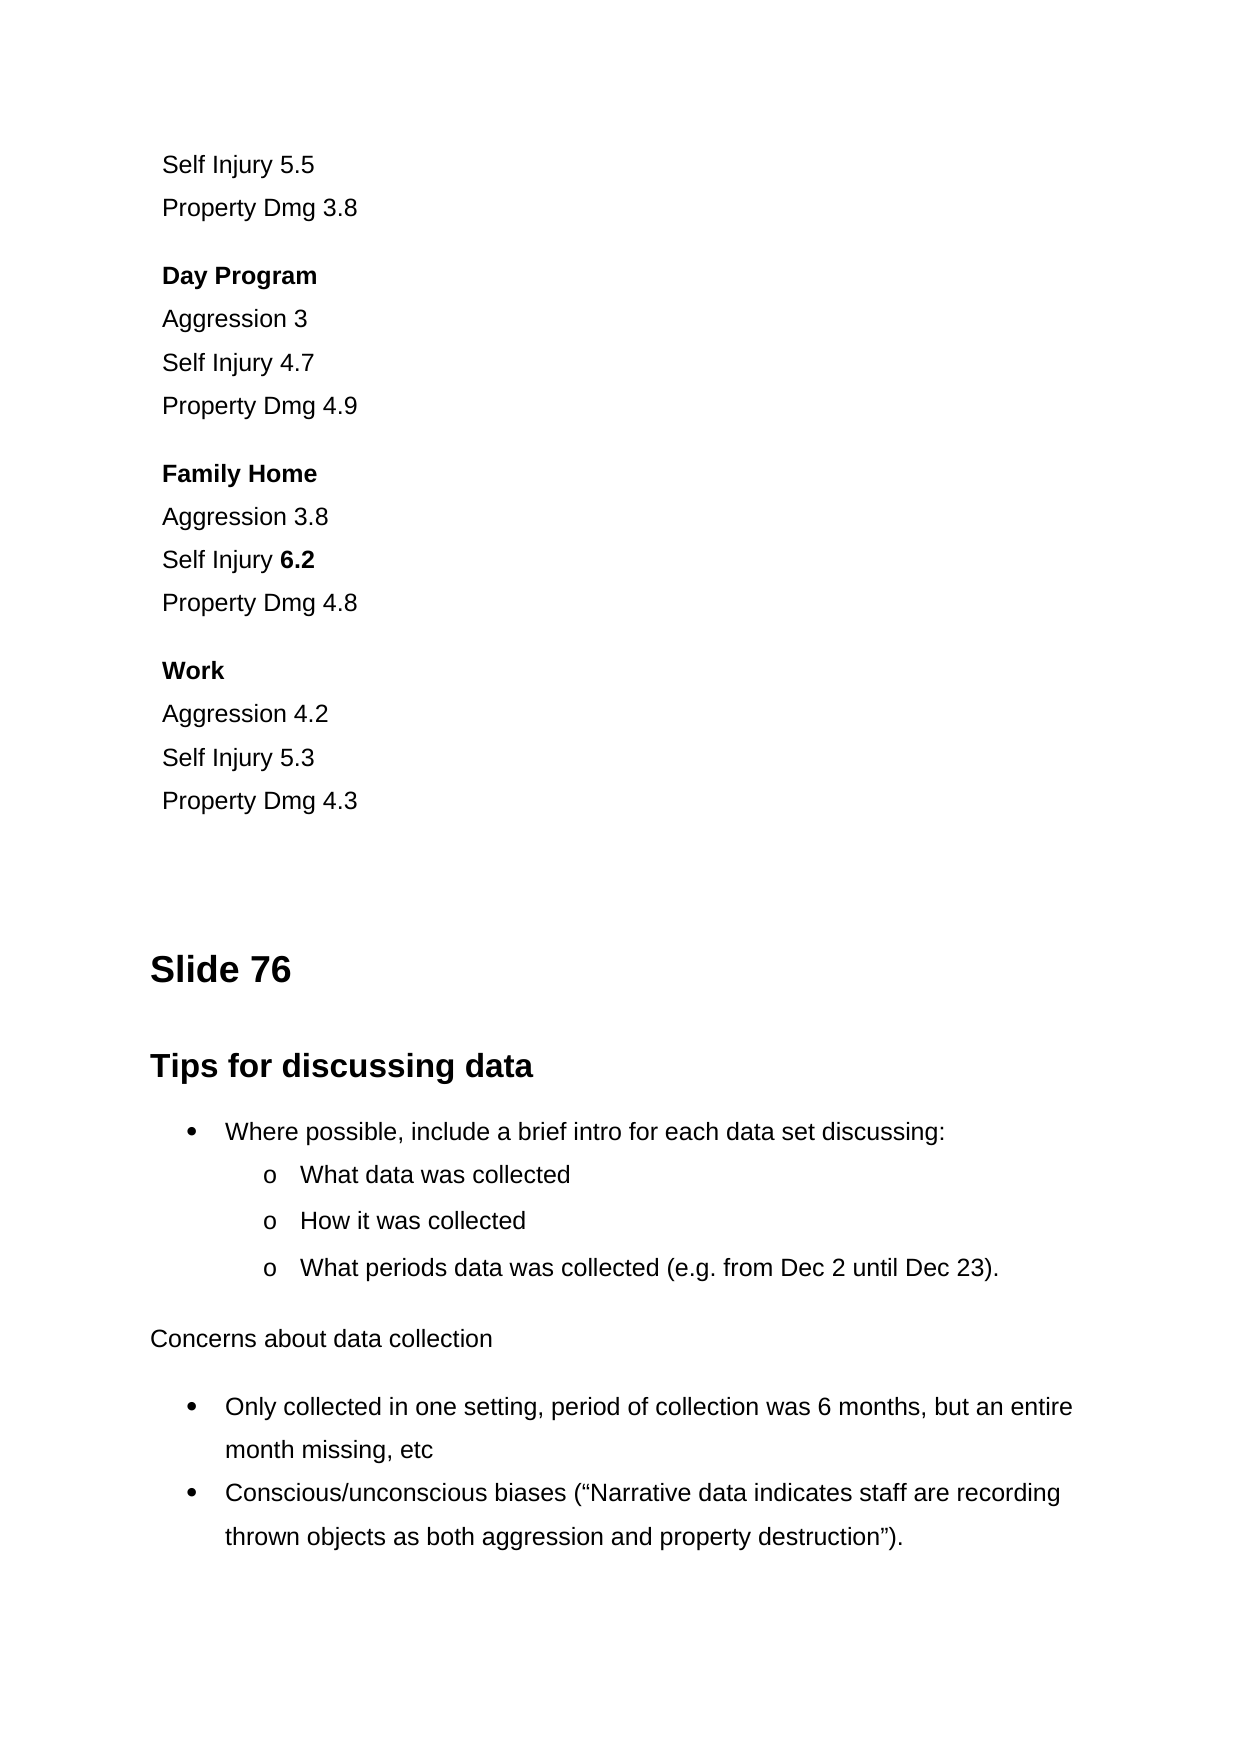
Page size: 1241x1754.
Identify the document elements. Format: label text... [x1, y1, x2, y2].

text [162, 150, 1090, 222]
list Only collected in one setting, period of collection was 6 months, but an entire month missing, etc [187, 1392, 1090, 1464]
text Family Home Aggression 3.8 Self Injury 6.2 Property Dmg 4.8 [162, 459, 1090, 617]
list What periods data was collected (e.g. from Dec 2 until Dec 23). [262, 1252, 1090, 1283]
subtitle Tips for discussing data [150, 1046, 1090, 1085]
list How it was collected [262, 1206, 1090, 1237]
list Conscious/unconscious biases (“Narrative data indicates staff are recording thrown objects as both aggression and property destruction”). [187, 1478, 1090, 1550]
subtitle Slide 76 [150, 947, 1090, 990]
list Where possible, include a brief intro for each data set discussing: [187, 1117, 1090, 1145]
list What data was collected [262, 1160, 1090, 1191]
text Concerns about data collection [150, 1324, 1090, 1353]
text Work Aggression 4.2 Self Injury 5.3 Property Dmg 4.3 [162, 656, 1090, 814]
text Day Program Aggression 3 Self Injury 4.7 Property Dmg 4.9 [162, 261, 1090, 419]
